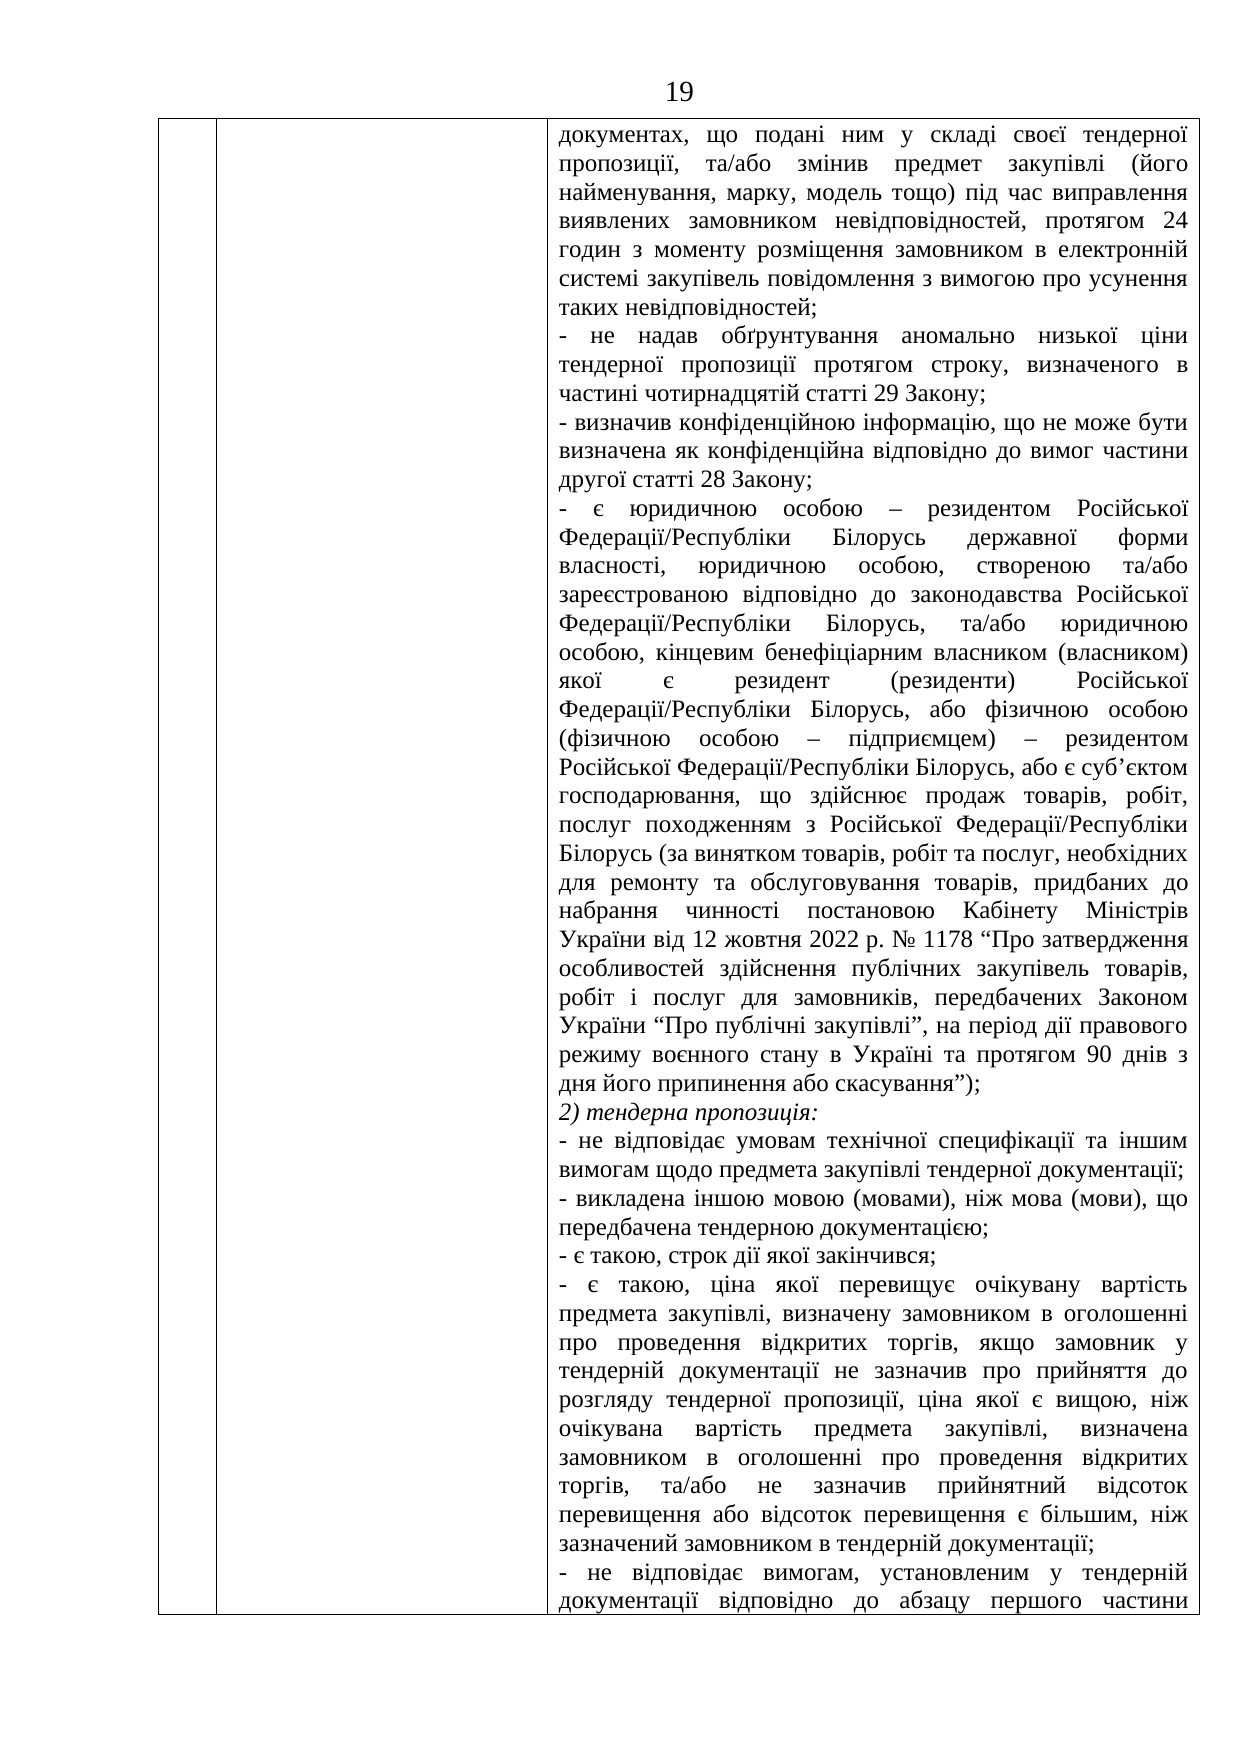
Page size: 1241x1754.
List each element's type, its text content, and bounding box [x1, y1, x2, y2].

table_cell 4 [159, 119, 216, 1614]
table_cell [217, 119, 547, 1614]
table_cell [548, 119, 1199, 1614]
